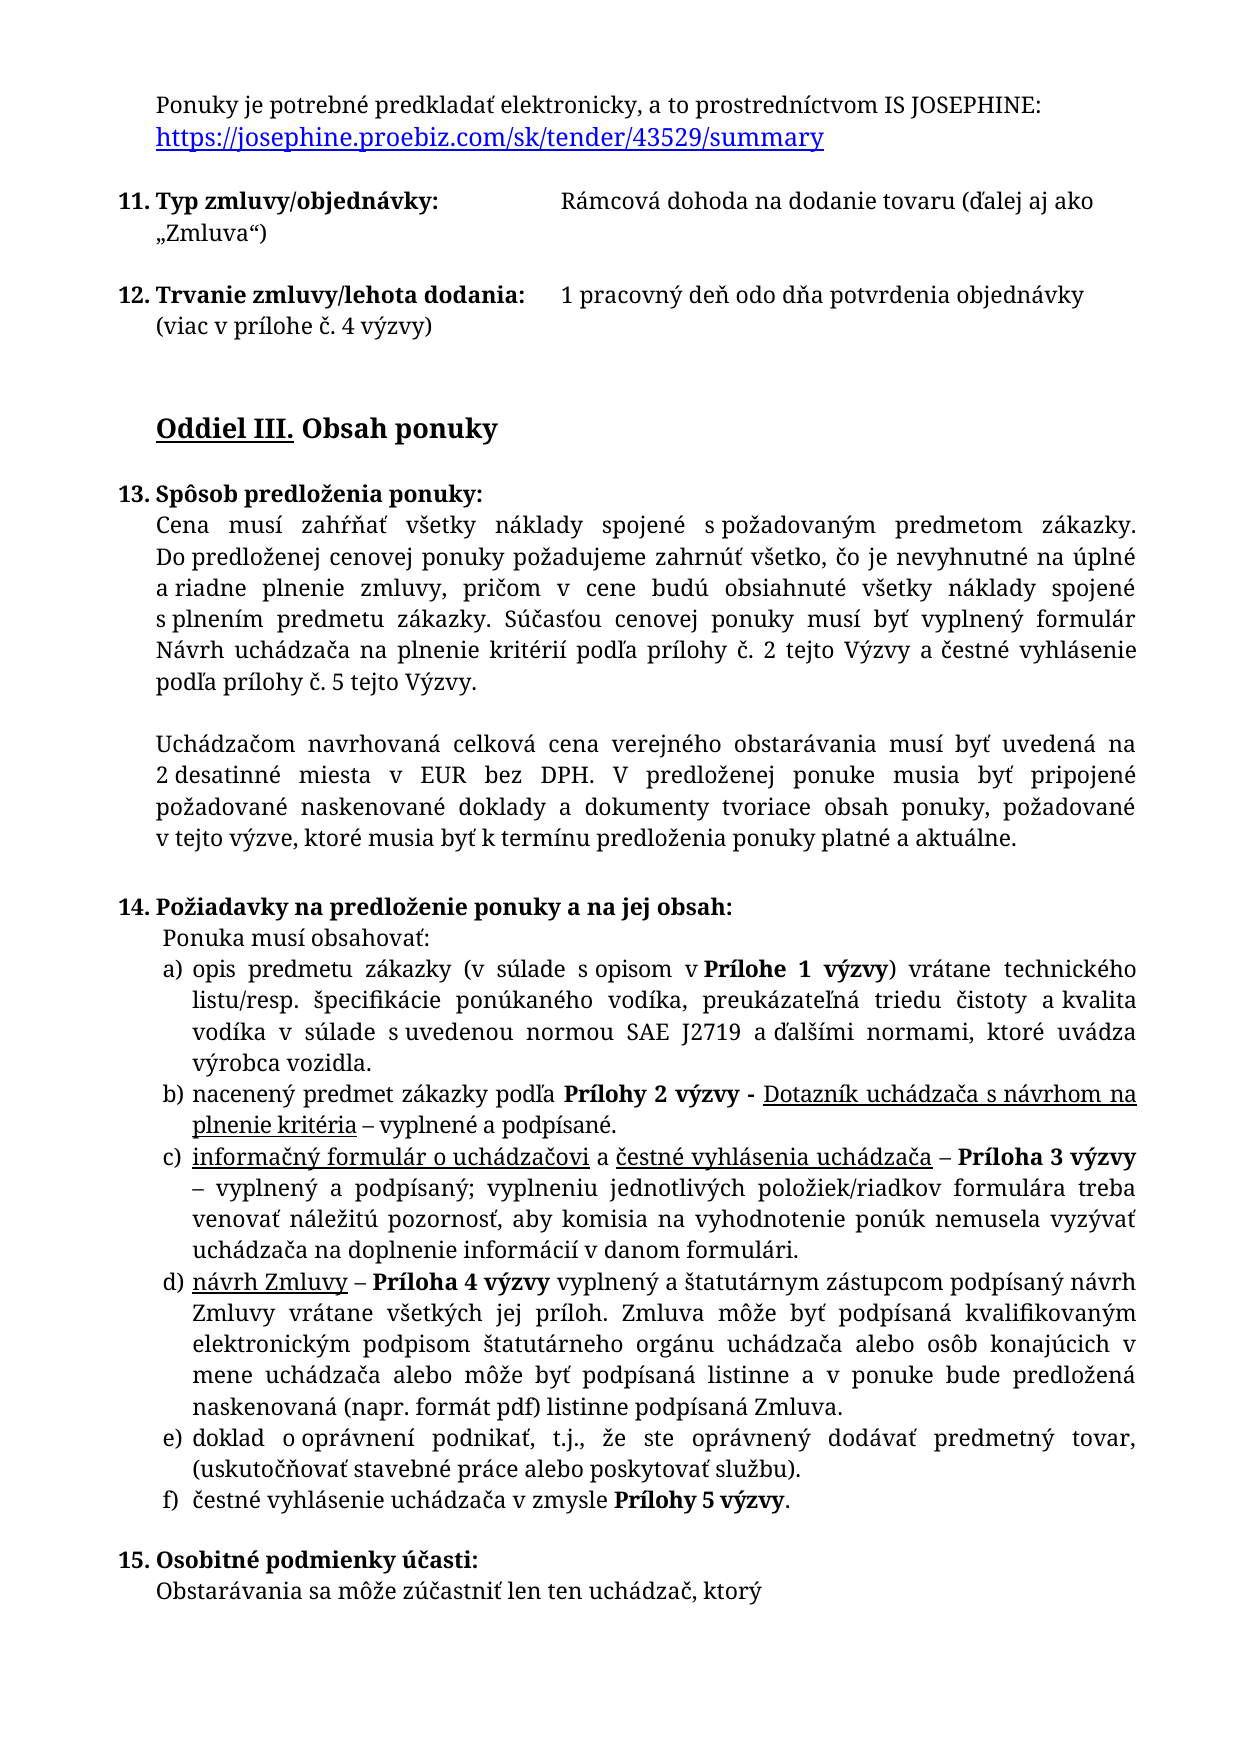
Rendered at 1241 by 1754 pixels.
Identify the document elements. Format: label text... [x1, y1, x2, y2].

text https://josephine.proebiz.com/sk/tender/43529/summary [118, 120, 1137, 154]
list opis predmetu zákazky (v súlade s opisom v Prílohe 1 výzvy) vrátane technického listu/resp. špecifikácie ponúkaného vodíka, preukázateľná triedu čistoty a kvalita vodíka v súlade s uvedenou normou SAE J2719 a ďalšími normami, ktoré uvádza výrobca vozidla. [162, 953, 1137, 1078]
list Typ zmluvy/objednávky: Rámcová dohoda na dodanie tovaru (ďalej aj ako „Zmluva“) [118, 185, 1137, 248]
text Obstarávania sa môže zúčastniť len ten uchádzač, ktorý [118, 1575, 1137, 1606]
list Trvanie zmluvy/lehota dodania: 1 pracovný deň odo dňa potvrdenia objednávky (viac v prílohe č. 4 výzvy) [118, 279, 1137, 341]
list nacenený predmet zákazky podľa Prílohy 2 výzvy - Dotazník uchádzača s návrhom na plnenie kritéria – vyplnené a podpísané. [162, 1078, 1137, 1141]
list Ponuky je potrebné predkladať elektronicky, a to prostredníctvom IS JOSEPHINE: [156, 89, 1137, 120]
list čestné vyhlásenie uchádzača v zmysle Prílohy 5 výzvy. [162, 1484, 1137, 1516]
list doklad o oprávnení podnikať, t.j., že ste oprávnený dodávať predmetný tovar, (uskutočňovať stavebné práce alebo poskytovať službu). [162, 1422, 1137, 1484]
list Oddiel III. Obsah ponuky [156, 409, 1137, 446]
list návrh Zmluvy – Príloha 4 výzvy vyplnený a štatutárnym zástupcom podpísaný návrh Zmluvy vrátane všetkých jej príloh. Zmluva môže byť podpísaná kvalifikovaným elektronickým podpisom štatutárneho orgánu uchádzača alebo osôb konajúcich v mene uchádzača alebo môže byť podpísaná listinne a v ponuke bude predložená naskenovaná (napr. formát pdf) listinne podpísaná Zmluva. [162, 1266, 1137, 1422]
list Cena musí zahŕňať všetky náklady spojené s požadovaným predmetom zákazky. Do predloženej cenovej ponuky požadujeme zahrnúť všetko, čo je nevyhnutné na úplné a riadne plnenie zmluvy, pričom v cene budú obsiahnuté všetky náklady spojené s plnením predmetu zákazky. Súčasťou cenovej ponuky musí byť vyplnený formulár Návrh uchádzača na plnenie kritérií podľa prílohy č. 2 tejto Výzvy a čestné vyhlásenie podľa prílohy č. 5 tejto Výzvy. [156, 509, 1137, 697]
text Ponuka musí obsahovať: [162, 922, 1137, 953]
list Spôsob predloženia ponuky: [118, 478, 1137, 509]
list informačný formulár o uchádzačovi a čestné vyhlásenia uchádzača – Príloha 3 výzvy – vyplnený a podpísaný; vyplneniu jednotlivých položiek/riadkov formulára treba venovať náležitú pozornosť, aby komisia na vyhodnotenie ponúk nemusela vyzývať uchádzača na doplnenie informácií v danom formulári. [162, 1141, 1137, 1266]
list Osobitné podmienky účasti: [118, 1543, 1137, 1575]
list Požiadavky na predloženie ponuky a na jej obsah: [118, 891, 1137, 922]
list Uchádzačom navrhovaná celková cena verejného obstarávania musí byť uvedená na 2 desatinné miesta v EUR bez DPH. V predloženej ponuke musia byť pripojené požadované naskenované doklady a dokumenty tvoriace obsah ponuky, požadované v tejto výzve, ktoré musia byť k termínu predloženia ponuky platné a aktuálne. [156, 728, 1137, 853]
